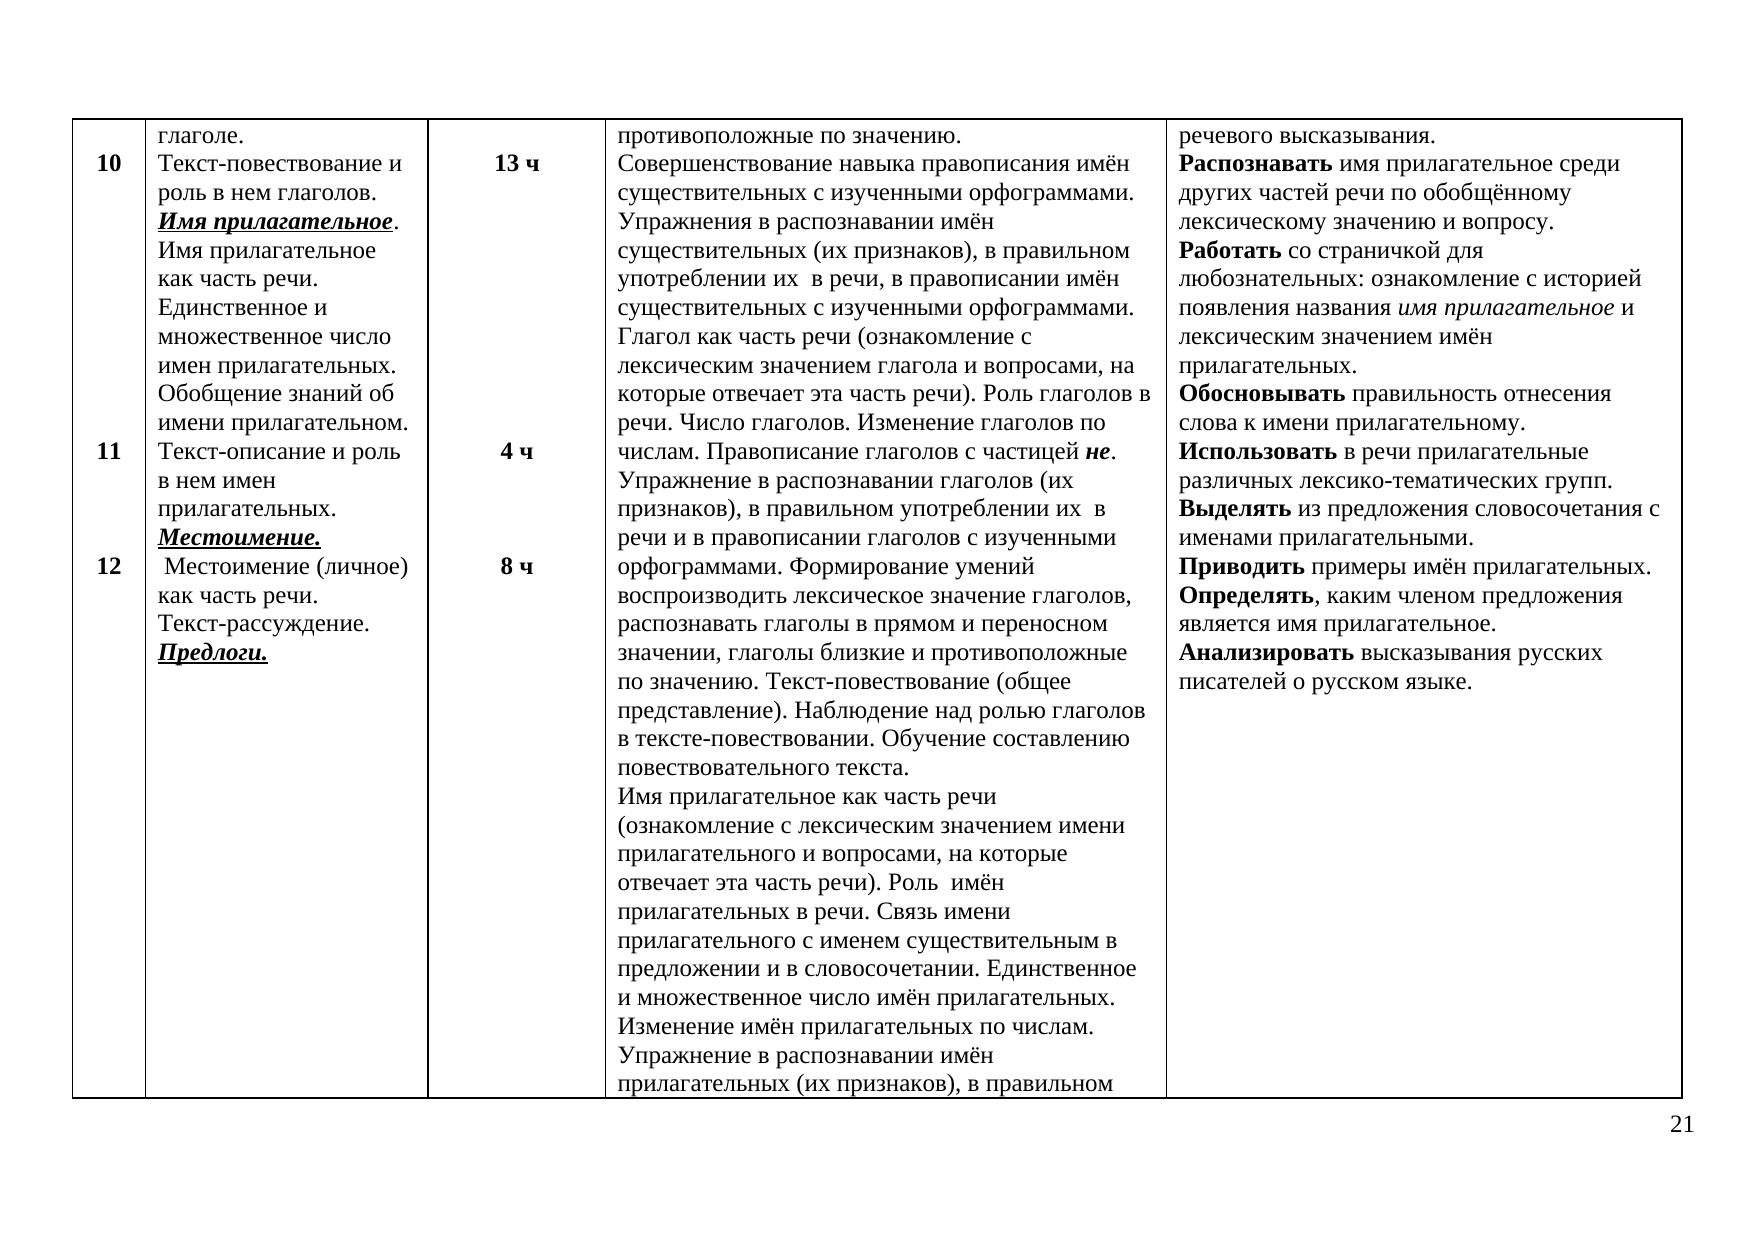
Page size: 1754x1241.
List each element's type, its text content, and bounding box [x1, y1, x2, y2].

table_cell 7 8 9 10 11 12 [73, 120, 145, 1097]
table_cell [1167, 120, 1681, 1097]
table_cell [146, 120, 427, 1097]
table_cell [606, 120, 1166, 1097]
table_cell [429, 120, 605, 1097]
